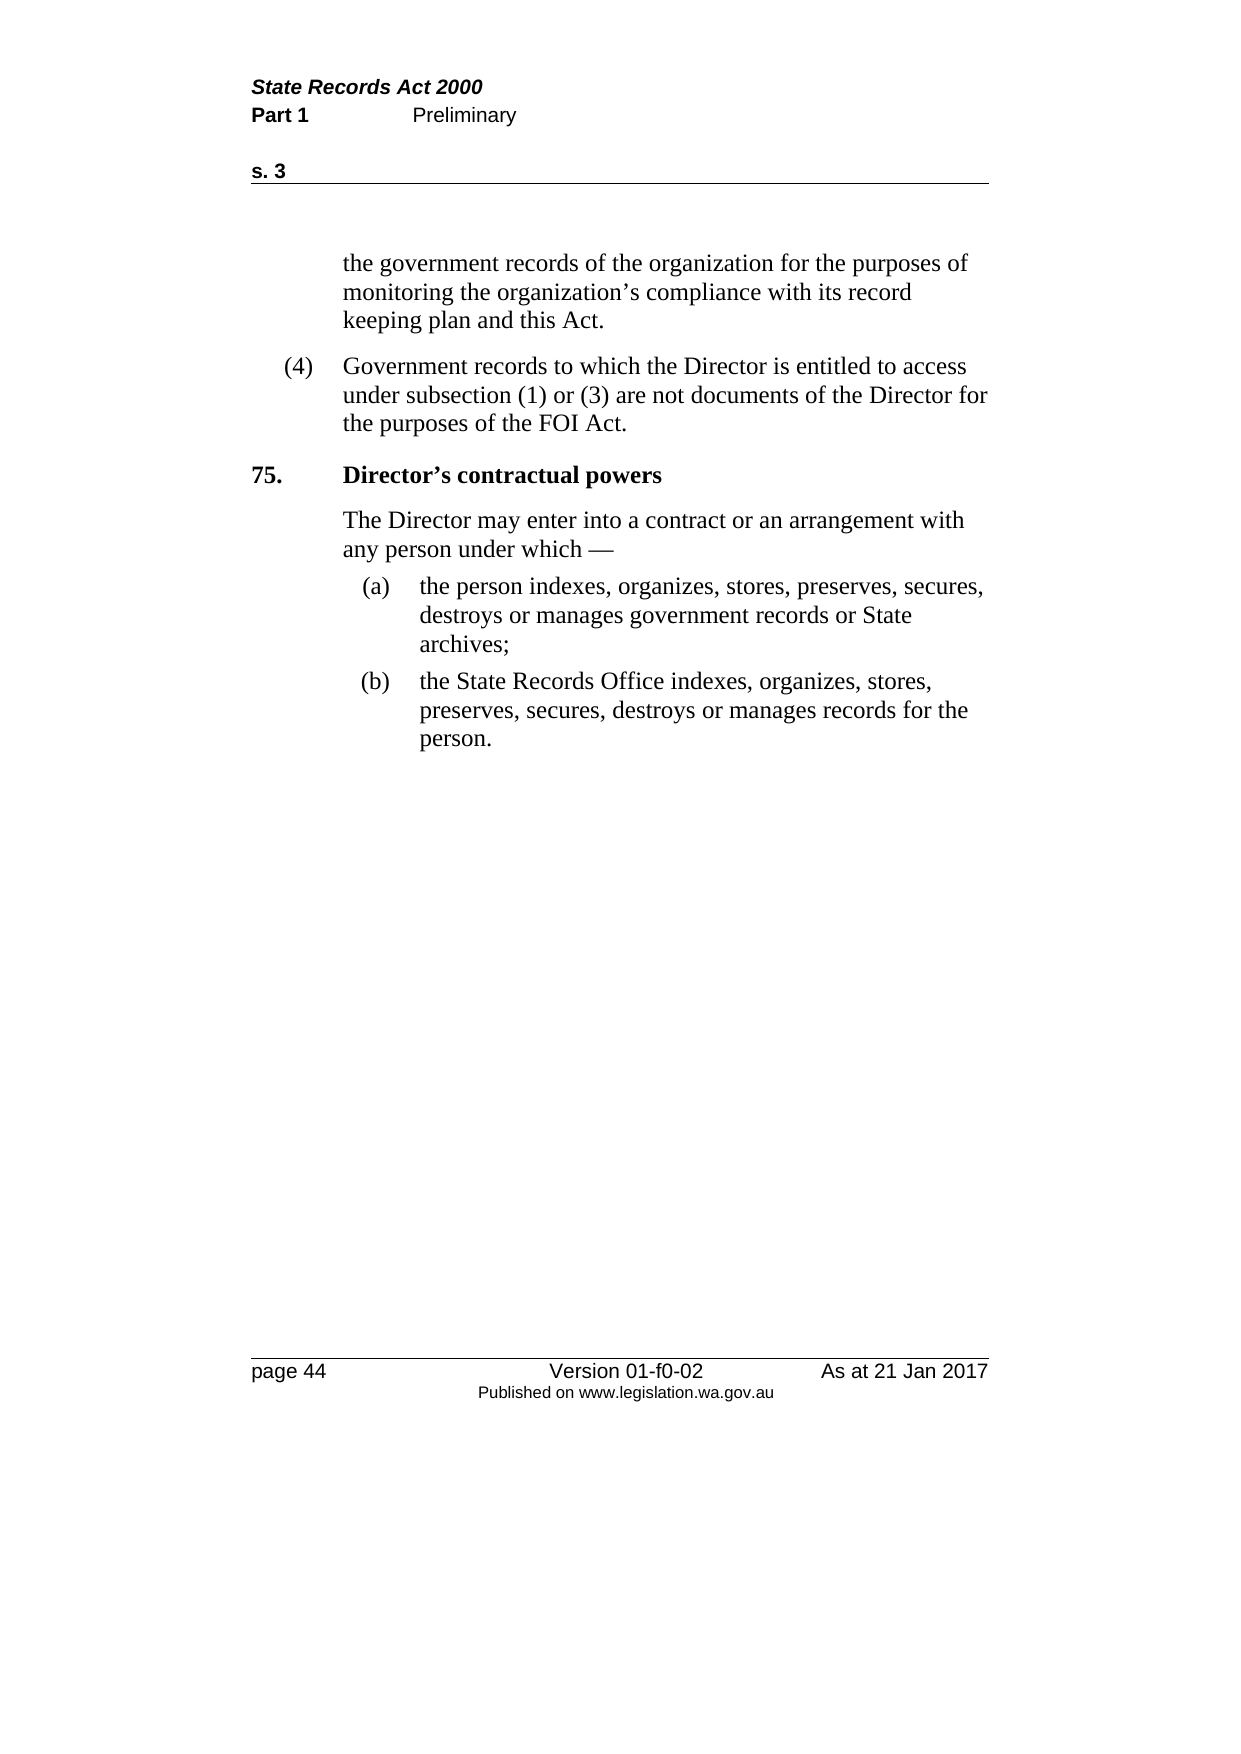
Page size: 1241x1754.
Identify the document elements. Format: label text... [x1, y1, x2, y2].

text The Director may enter into a contract or an arrangement with any person under which — [251, 506, 989, 563]
text (4) Government records to which the Director is entitled to access under subsection (1) or (3) are not documents of the Director for the purposes of the FOI Act. [251, 351, 989, 437]
text (a) the person indexes, organizes, stores, preserves, secures, destroys or manages government records or State archives; [251, 571, 989, 658]
text (b) the State Records Office indexes, organizes, stores, preserves, secures, destroys or manages records for the person. [251, 666, 989, 752]
subtitle 75. Director’s contractual powers [251, 460, 989, 489]
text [251, 248, 989, 334]
